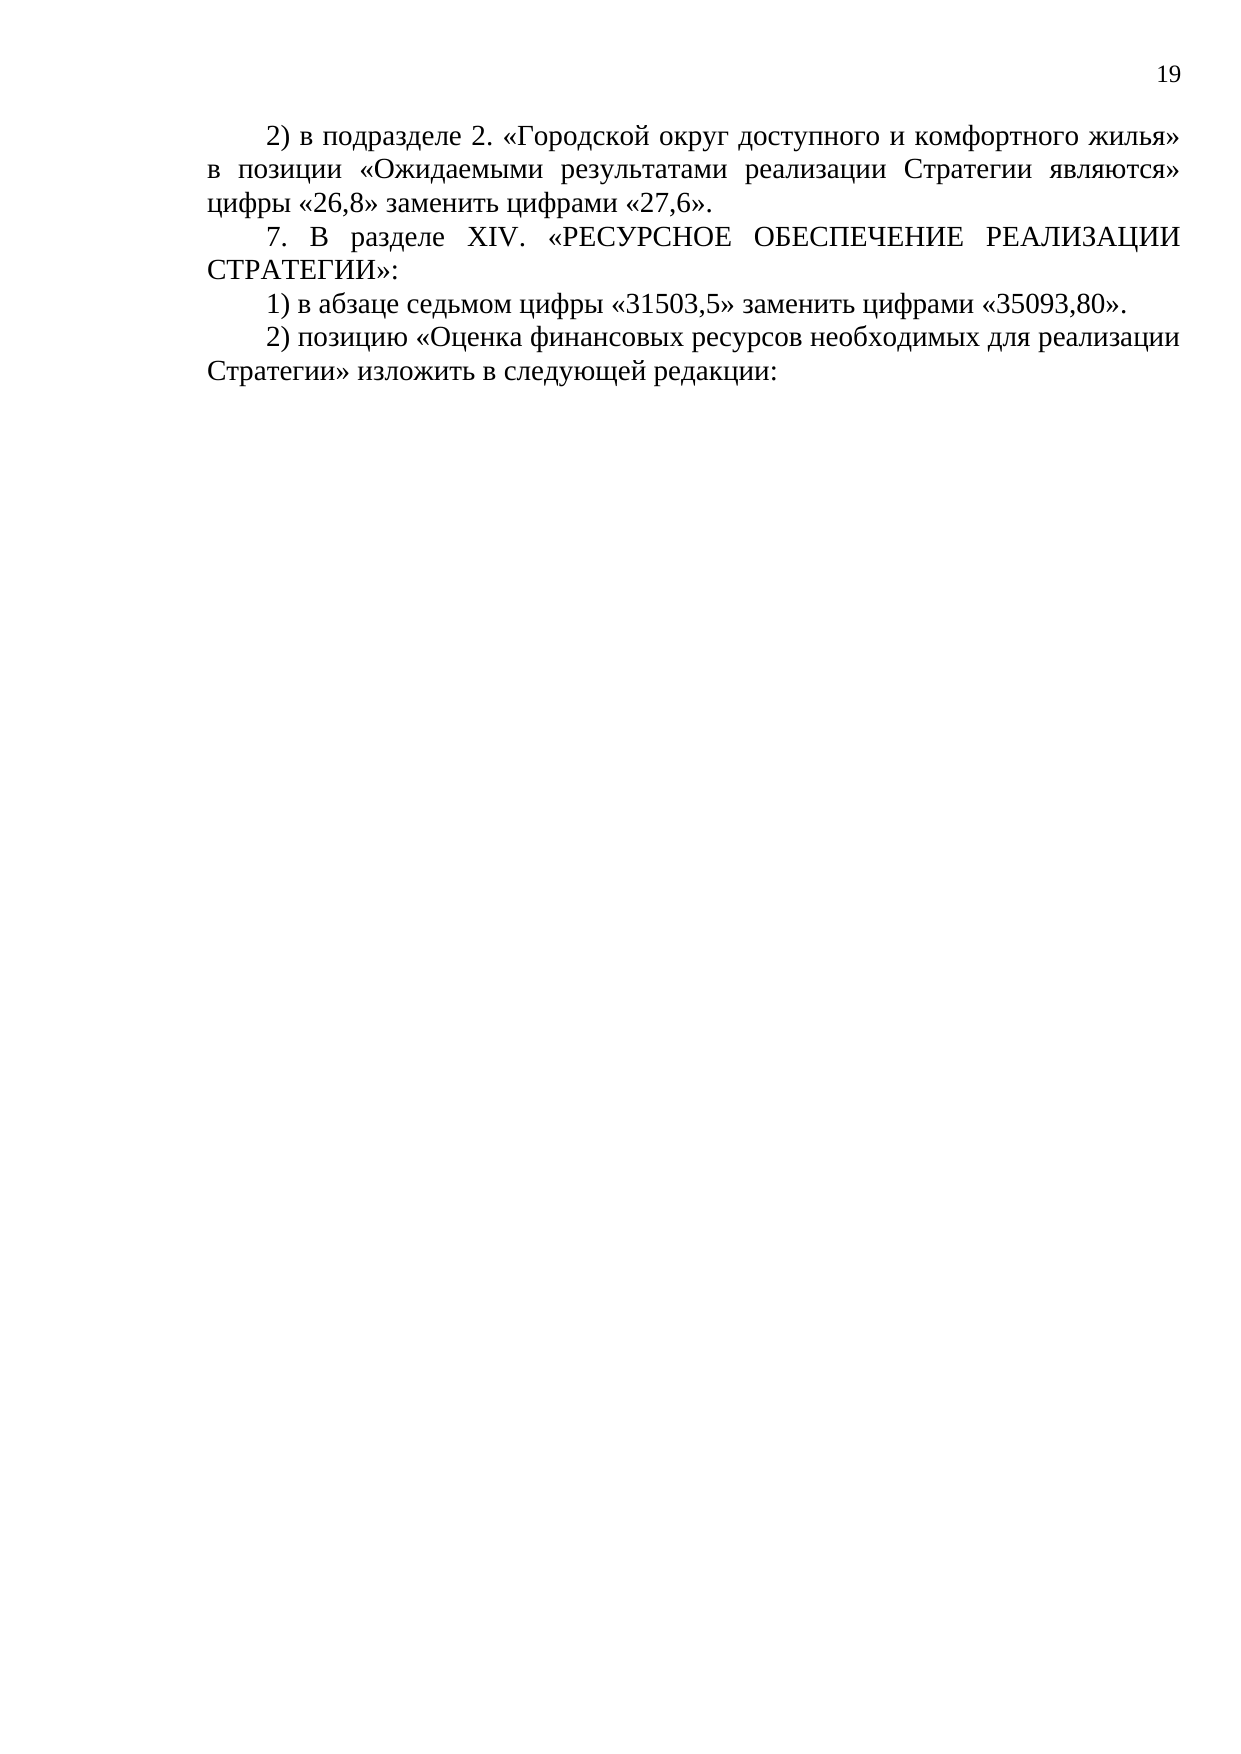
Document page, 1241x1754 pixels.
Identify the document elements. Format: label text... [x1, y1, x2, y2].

text 1) в абзаце седьмом цифры «31503,5» заменить цифрами «35093,80». [207, 286, 1181, 319]
subtitle 7. В разделе XIV. «РЕСУРСНОЕ ОБЕСПЕЧЕНИЕ РЕАЛИЗАЦИИ СТРАТЕГИИ»: [207, 219, 1181, 286]
text 2) в подразделе 2. «Городской округ доступного и комфортного жилья» в позиции «Ожидаемыми результатами реализации Стратегии являются» цифры «26,8» заменить цифрами «27,6». [207, 118, 1181, 219]
text 2) позицию «Оценка финансовых ресурсов необходимых для реализации Стратегии» изложить в следующей редакции: [207, 319, 1181, 386]
